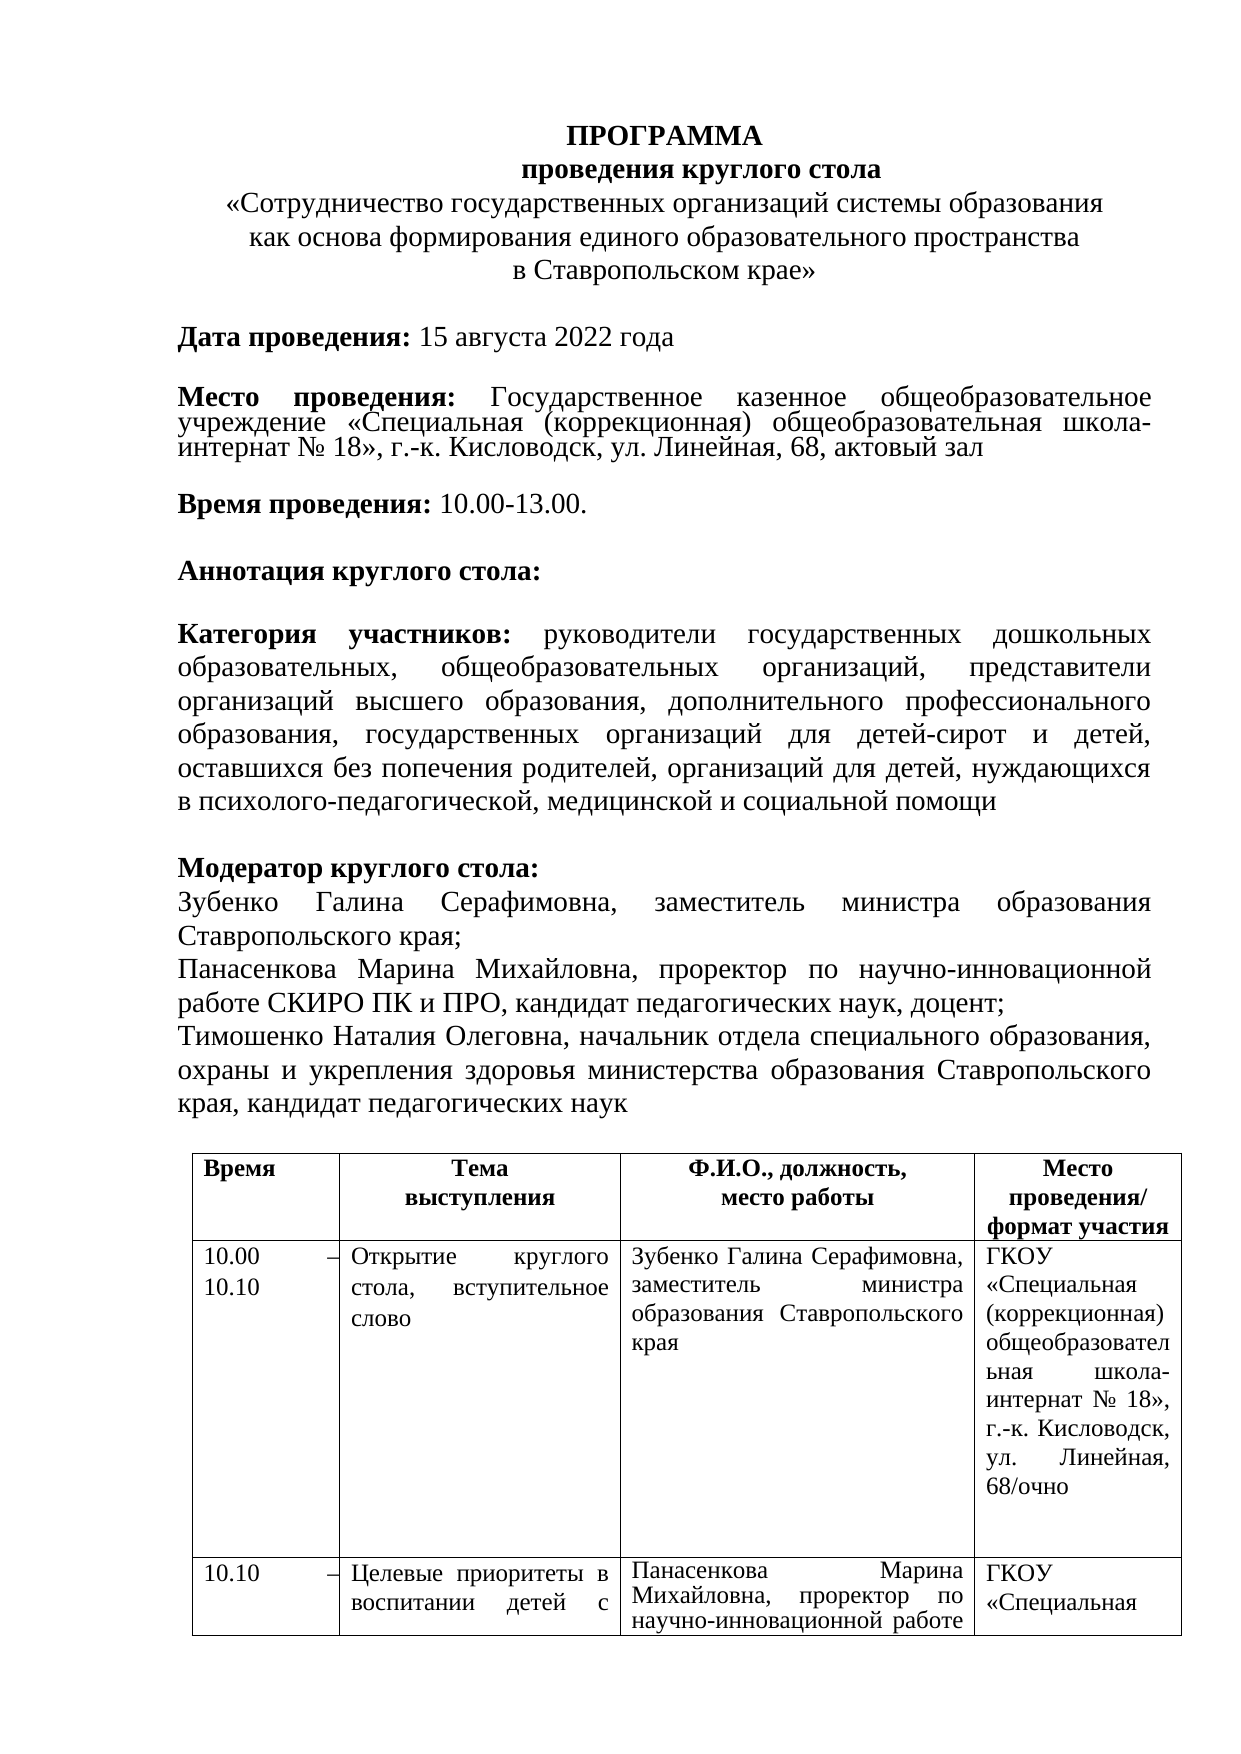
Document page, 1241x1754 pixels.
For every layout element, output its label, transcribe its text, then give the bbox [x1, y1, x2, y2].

table_cell ГКОУ «Специальная (коррекционная) общеобразовательная школа-интернат № 18», г.-к. Кисловодск, ул. Линейная, 68/очно [975, 1241, 1181, 1557]
text Аннотация круглого стола: [177, 553, 1152, 587]
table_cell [340, 1558, 620, 1635]
text Тимошенко Наталия Олеговна, начальник отдела специального образования, охраны и укрепления здоровья министерства образования Ставропольского края, кандидат педагогических наук [177, 1018, 1152, 1119]
text Дата проведения: 15 августа 2022 года [177, 319, 1152, 353]
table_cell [975, 1558, 1181, 1635]
text как основа формирования единого образовательного пространства [177, 219, 1152, 252]
text Панасенкова Марина Михайловна, проректор по научно-инновационной работе СКИРО ПК и ПРО, кандидат педагогических наук, доцент; [177, 951, 1152, 1018]
table_cell 10.10 – 10.25 [193, 1558, 339, 1635]
table_header Тема выступления [340, 1154, 620, 1240]
text в Ставропольском крае» [177, 252, 1152, 286]
text Категория участников: руководители государственных дошкольных образовательных, общеобразовательных организаций, представители организаций высшего образования, дополнительного профессионального образования, государственных организаций для детей-сирот и детей, оставшихся без попечения родителей, организаций для детей, нуждающихся в психолого-педагогической, медицинской и социальной помощи [177, 616, 1152, 817]
text проведения круглого стола [177, 152, 1152, 185]
text Модератор круглого стола: [177, 851, 1152, 884]
table_header Время [193, 1154, 339, 1240]
table_cell Открытие круглого стола, вступительное слово [340, 1241, 620, 1557]
text Зубенко Галина Серафимовна, заместитель министра образования Ставропольского края; [177, 884, 1152, 951]
table_header Ф.И.О., должность, место работы [621, 1154, 974, 1240]
text ПРОГРАММА [177, 118, 1152, 152]
table_cell 10.00 – 10.10 [193, 1241, 339, 1557]
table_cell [621, 1558, 974, 1635]
text «Сотрудничество государственных организаций системы образования [177, 185, 1152, 219]
text Место проведения: Государственное казенное общеобразовательное учреждение «Специальная (коррекционная) общеобразовательная школа-интернат № 18», г.-к. Кисловодск, ул. Линейная, 68, актовый зал [177, 386, 1152, 461]
table_header Место проведения/ формат участия [975, 1154, 1181, 1240]
text Время проведения: 10.00-13.00. [177, 486, 1152, 520]
table_cell Зубенко Галина Серафимовна, заместитель министра образования Ставропольского края [621, 1241, 974, 1557]
